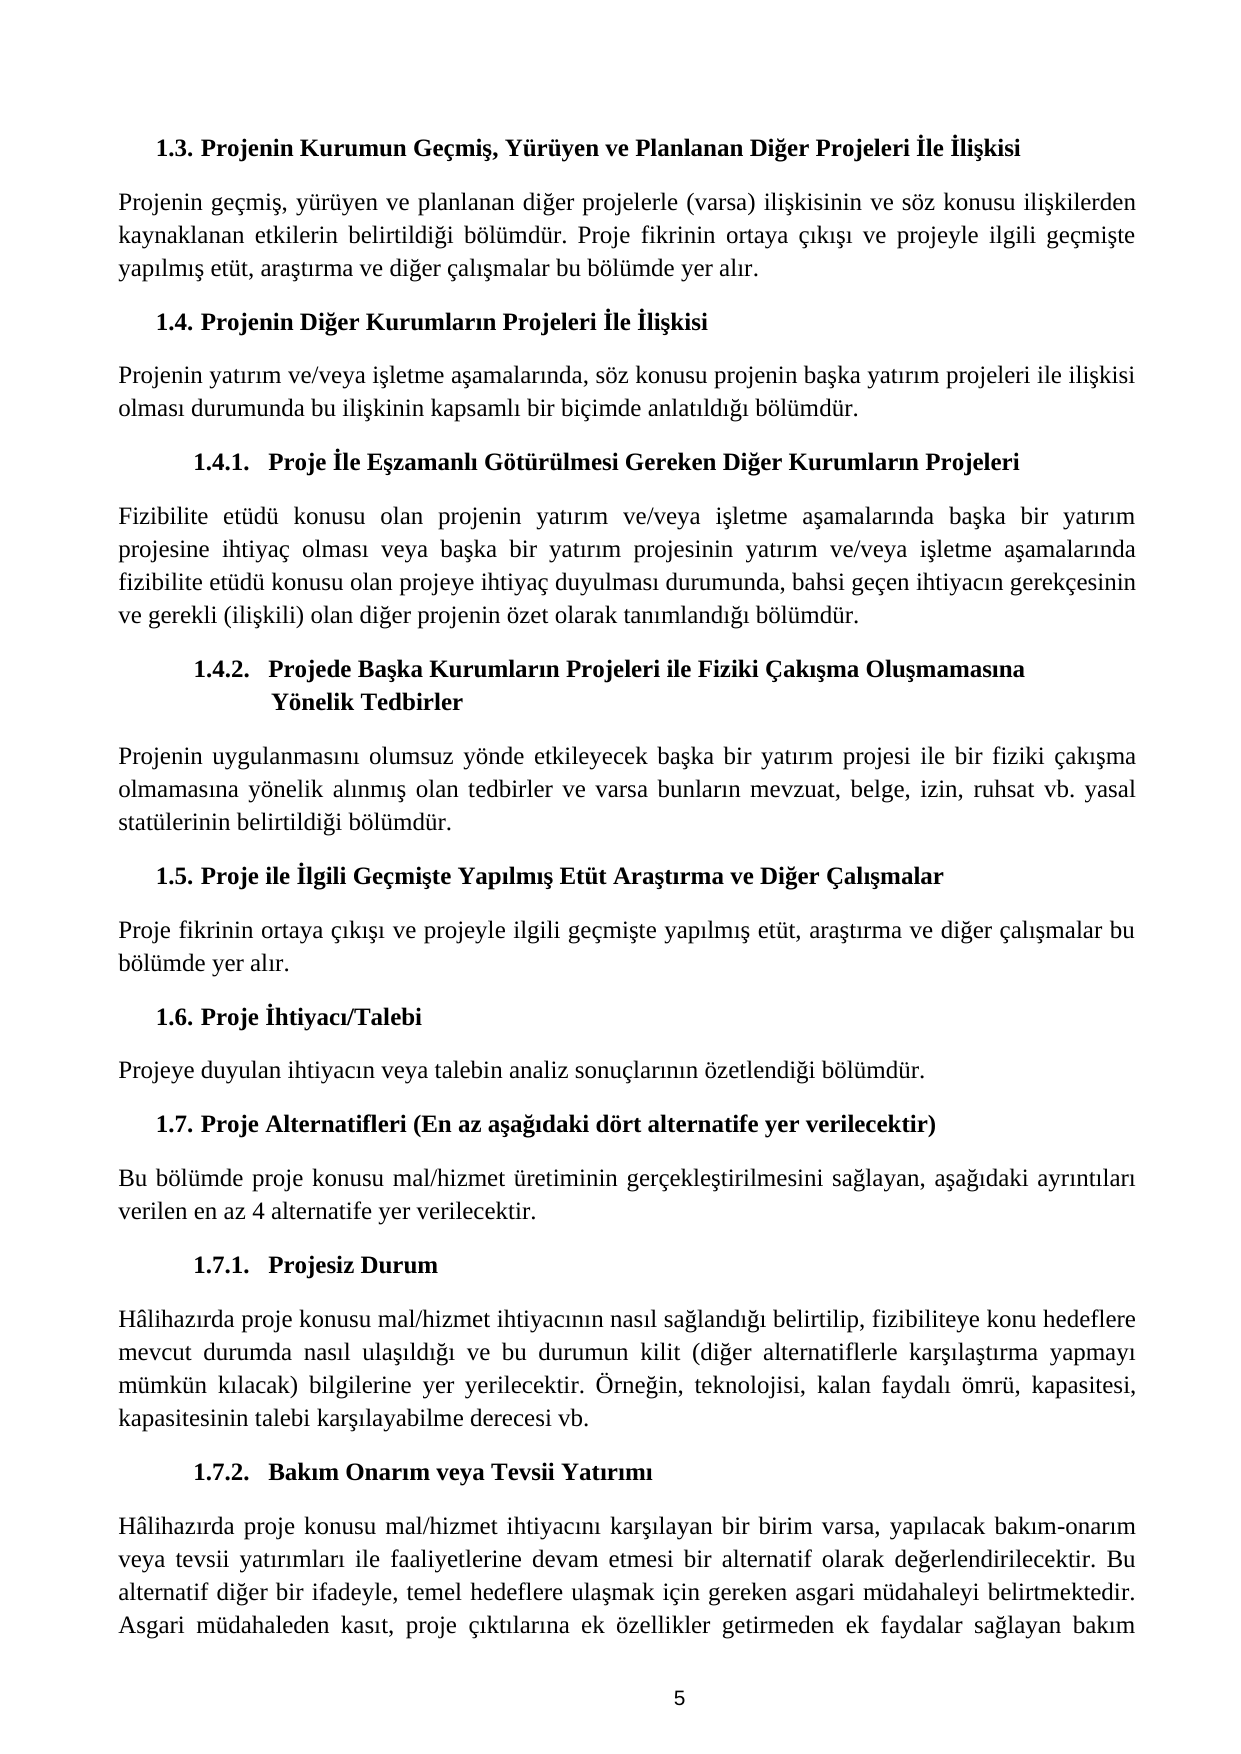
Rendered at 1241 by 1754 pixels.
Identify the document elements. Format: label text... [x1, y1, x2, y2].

text Projenin geçmiş, yürüyen ve planlanan diğer projelerle (varsa) ilişkisinin ve söz konusu ilişkilerden kaynaklanan etkilerin belirtildiği bölümdür. Proje fikrinin ortaya çıkışı ve projeyle ilgili geçmişte yapılmış etüt, araştırma ve diğer çalışmalar bu bölümde yer alır. [118, 187, 1137, 282]
list Projenin Diğer Kurumların Projeleri İle İlişkisi [156, 307, 1137, 335]
text Projeye duyulan ihtiyacın veya talebin analiz sonuçlarının özetlendiği bölümdür. [118, 1056, 1137, 1084]
list Projesiz Durum [193, 1250, 1137, 1279]
list Proje Alternatifleri (En az aşağıdaki dört alternatife yer verilecektir) [156, 1109, 1137, 1138]
list Proje ile İlgili Geçmişte Yapılmış Etüt Araştırma ve Diğer Çalışmalar [156, 861, 1137, 890]
list Proje İhtiyacı/Talebi [156, 1002, 1137, 1030]
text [118, 1511, 1137, 1638]
text Proje fikrinin ortaya çıkışı ve projeyle ilgili geçmişte yapılmış etüt, araştırma ve diğer çalışmalar bu bölümde yer alır. [118, 915, 1137, 977]
text Bu bölümde proje konusu mal/hizmet üretiminin gerçekleştirilmesini sağlayan, aşağıdaki ayrıntıları verilen en az 4 alternatife yer verilecektir. [118, 1163, 1137, 1225]
text Yönelik Tedbirler [246, 687, 1137, 716]
text Fizibilite etüdü konusu olan projenin yatırım ve/veya işletme aşamalarında başka bir yatırım projesine ihtiyaç olması veya başka bir yatırım projesinin yatırım ve/veya işletme aşamalarında fizibilite etüdü konusu olan projeye ihtiyaç duyulması durumunda, bahsi geçen ihtiyacın gerekçesinin ve gerekli (ilişkili) olan diğer projenin özet olarak tanımlandığı bölümdür. [118, 501, 1137, 629]
text Projenin yatırım ve/veya işletme aşamalarında, söz konusu projenin başka yatırım projeleri ile ilişkisi olması durumunda bu ilişkinin kapsamlı bir biçimde anlatıldığı bölümdür. [118, 361, 1137, 422]
list Bakım Onarım veya Tevsii Yatırımı [193, 1457, 1137, 1486]
text Hâlihazırda proje konusu mal/hizmet ihtiyacının nasıl sağlandığı belirtilip, fizibiliteye konu hedeflere mevcut durumda nasıl ulaşıldığı ve bu durumun kilit (diğer alternatiflerle karşılaştırma yapmayı mümkün kılacak) bilgilerine yer yerilecektir. Örneğin, teknolojisi, kalan faydalı ömrü, kapasitesi, kapasitesinin talebi karşılayabilme derecesi vb. [118, 1304, 1137, 1432]
text Projenin uygulanmasını olumsuz yönde etkileyecek başka bir yatırım projesi ile bir fiziki çakışma olmamasına yönelik alınmış olan tedbirler ve varsa bunların mevzuat, belge, izin, ruhsat vb. yasal statülerinin belirtildiği bölümdür. [118, 741, 1137, 836]
list Proje İle Eşzamanlı Götürülmesi Gereken Diğer Kurumların Projeleri [193, 447, 1137, 476]
list Projede Başka Kurumların Projeleri ile Fiziki Çakışma Oluşmamasına [193, 654, 1137, 683]
list Projenin Kurumun Geçmiş, Yürüyen ve Planlanan Diğer Projeleri İle İlişkisi [156, 133, 1137, 162]
